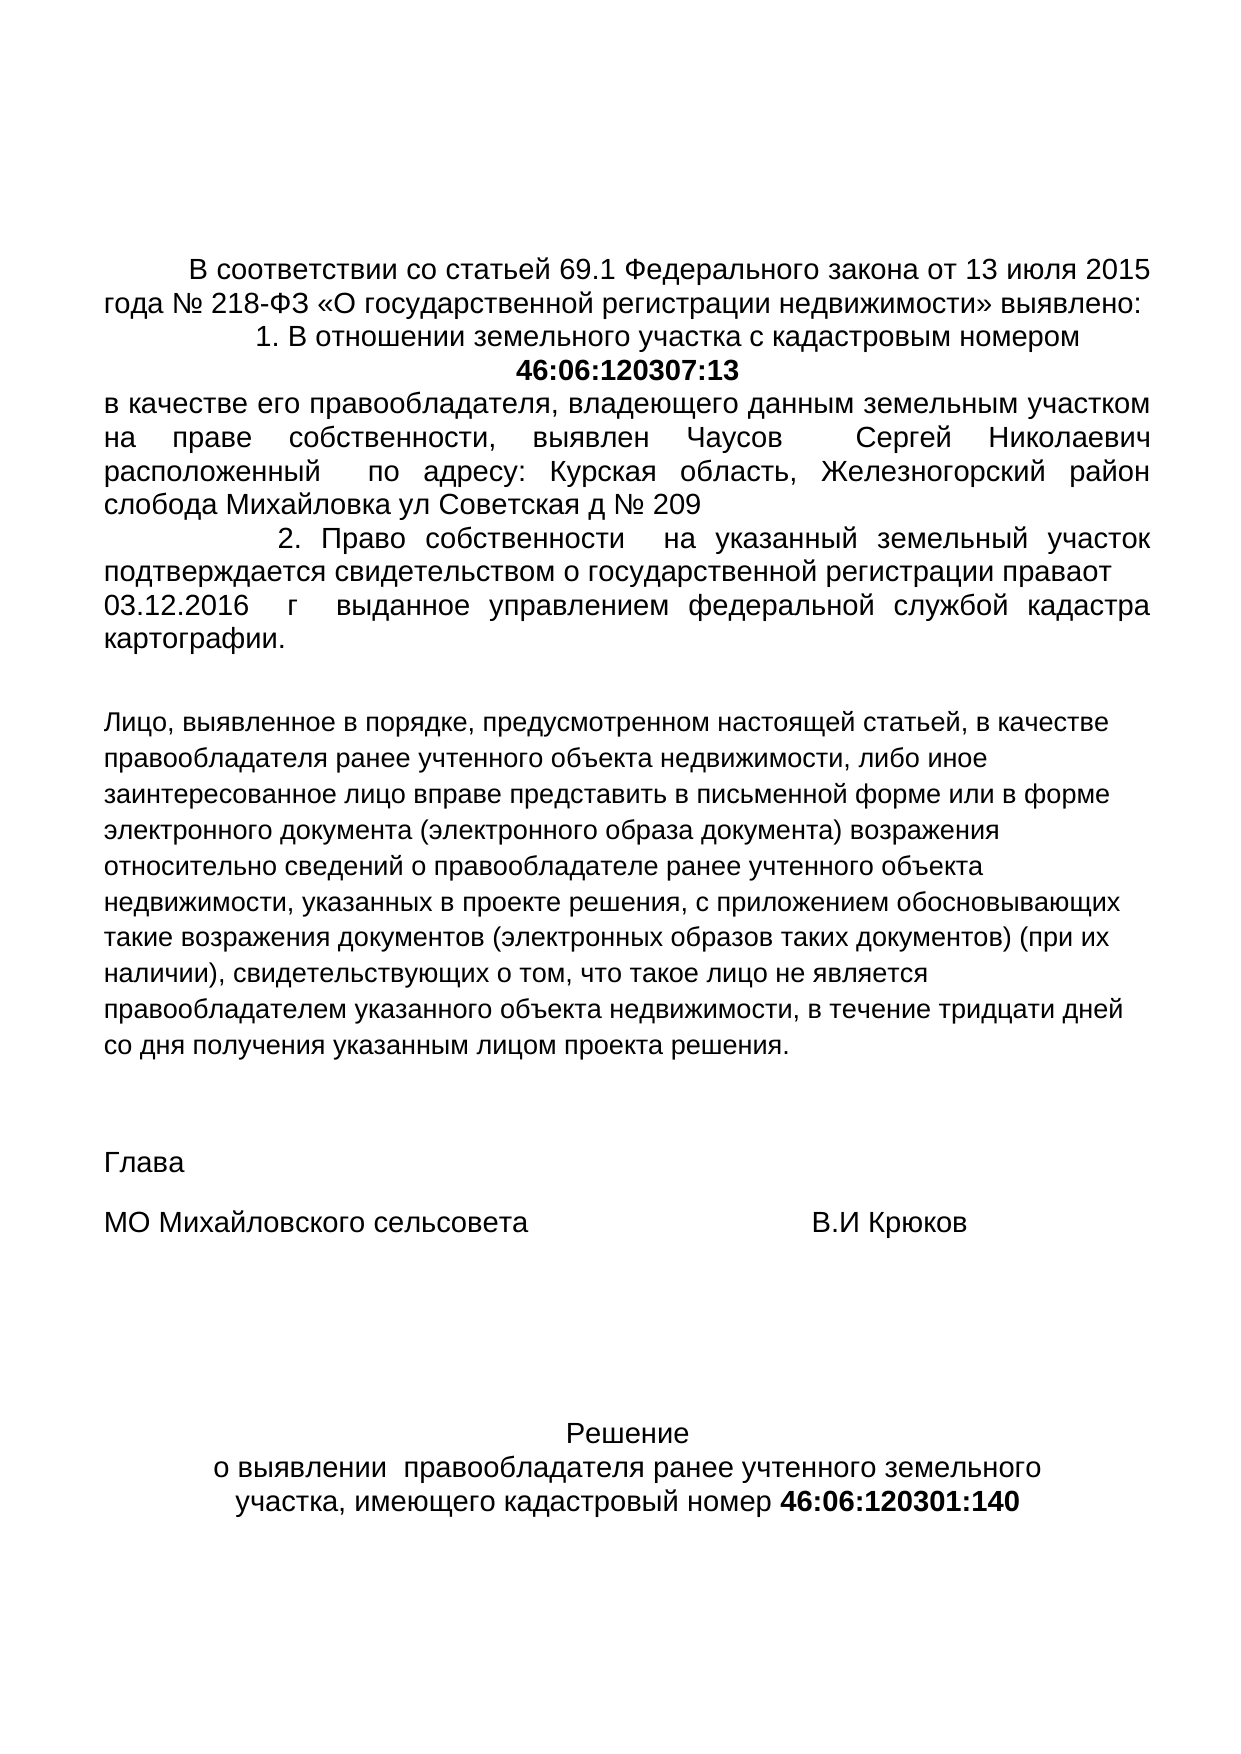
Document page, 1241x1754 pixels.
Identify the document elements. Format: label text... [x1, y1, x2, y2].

text 46:06:120307:13 [103, 353, 1152, 386]
text в качестве его правообладателя, владеющего данным земельным участком на праве собственности, выявлен Чаусов Сергей Николаевич расположенный по адресу: Курская область, Железногорский район слобода Михайловка ул Советская д № 209 [103, 386, 1152, 521]
text МО Михайловского сельсовета В.И Крюков [103, 1205, 1152, 1238]
text Решение [103, 1416, 1152, 1450]
text участка, имеющего кадастровый номер 46:06:120301:140 [103, 1483, 1152, 1517]
text В соответствии со статьей 69.1 Федерального закона от 13 июля 2015 года № 218-ФЗ «О государственной регистрации недвижимости» выявлено: [103, 252, 1152, 319]
text Глава [103, 1145, 1152, 1179]
text 03.12.2016 г выданное управлением федеральной службой кадастра картографии. [103, 588, 1152, 655]
text 1. В отношении земельного участка с кадастровым номером [103, 319, 1152, 353]
text о выявлении правообладателя ранее учтенного земельного [103, 1450, 1152, 1483]
text 2. Право собственности на указанный земельный участок подтверждается свидетельством о государственной регистрации праваот [103, 521, 1152, 588]
text Лицо, выявленное в порядке, предусмотренном настоящей статьей, в качестве правообладателя ранее учтенного объекта недвижимости, либо иное заинтересованное лицо вправе представить в письменной форме или в форме электронного документа (электронного образа документа) возражения относительно сведений о правообладателе ранее учтенного объекта недвижимости, указанных в проекте решения, с приложением обосновывающих такие возражения документов (электронных образов таких документов) (при их наличии), свидетельствующих о том, что такое лицо не является правообладателем указанного объекта недвижимости, в течение тридцати дней со дня получения указанным лицом проекта решения. [103, 706, 1152, 1061]
